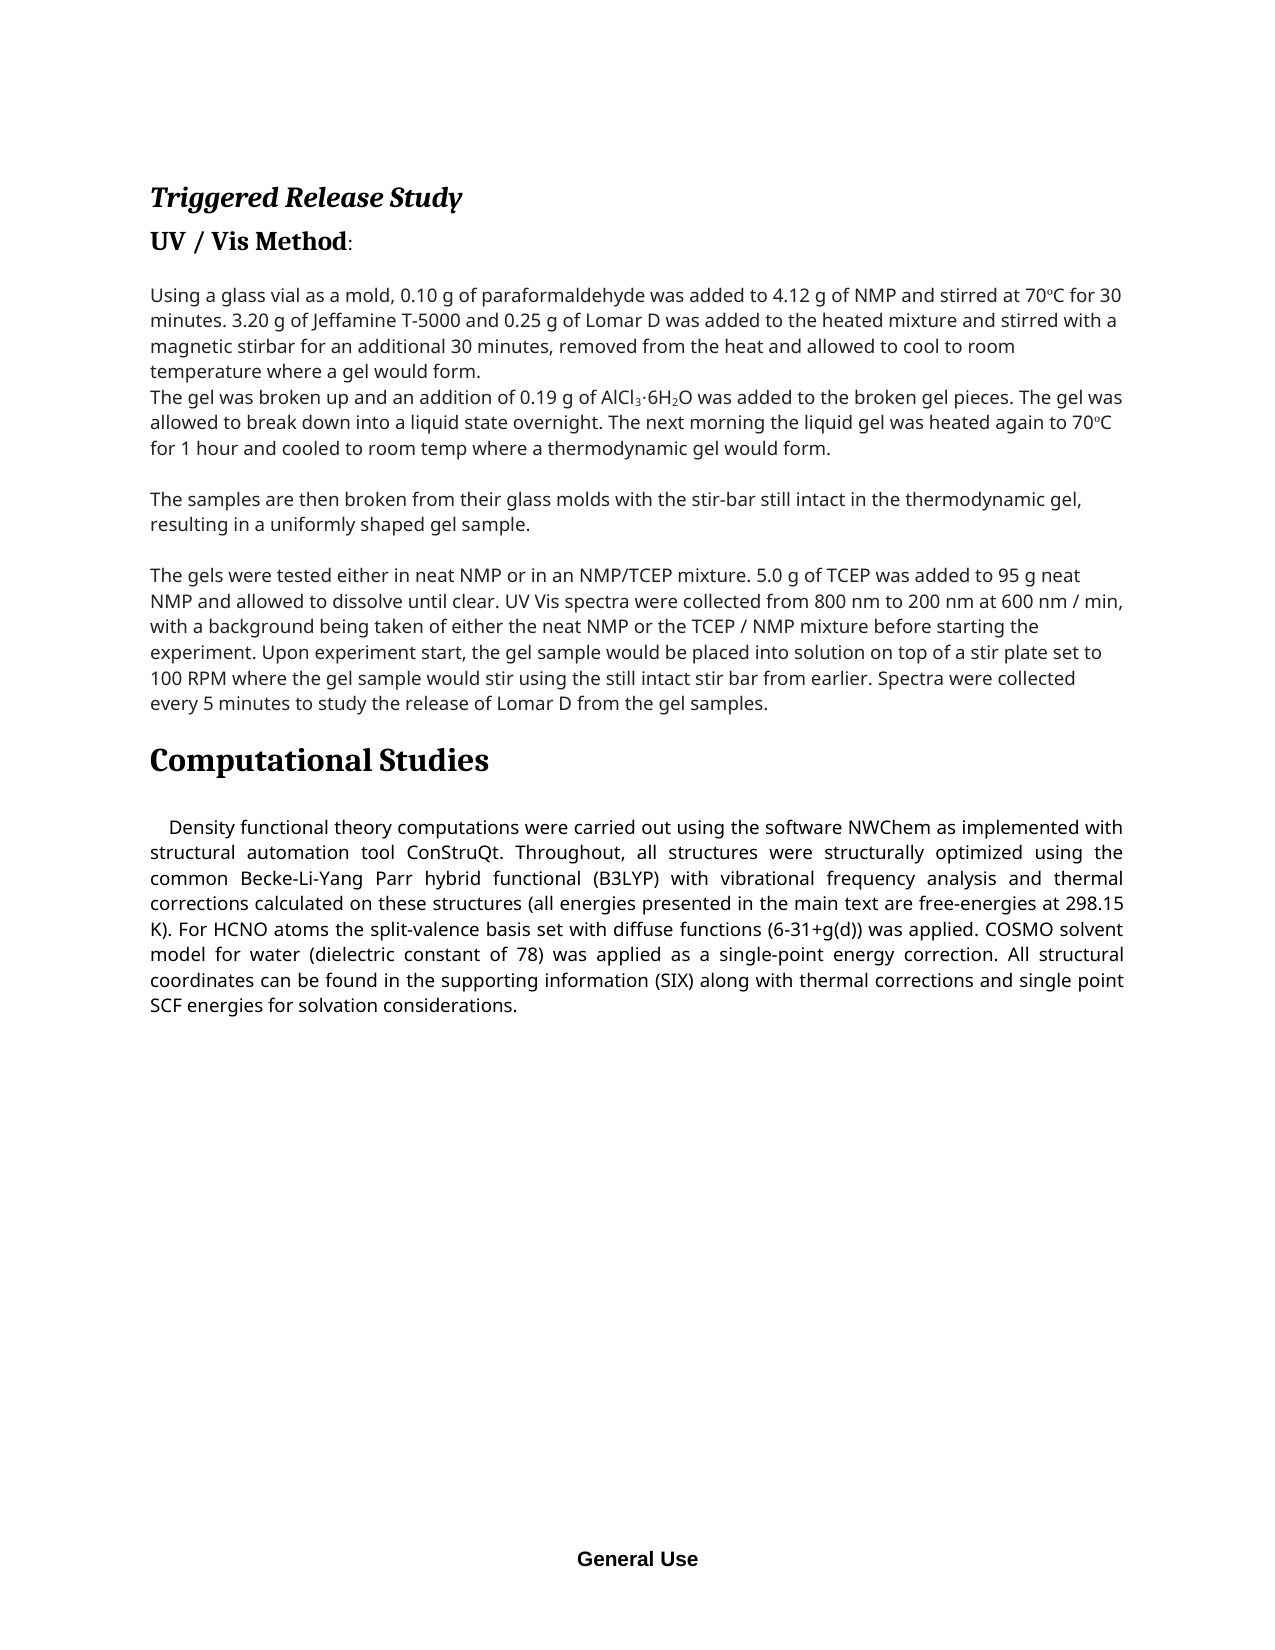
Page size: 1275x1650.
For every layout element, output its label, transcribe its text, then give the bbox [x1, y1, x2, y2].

subtitle Computational Studies [150, 741, 1125, 779]
text The gel was broken up and an addition of 0.19 g of AlCl3·6H2O was added to the broken gel pieces. The gel was allowed to break down into a liquid state overnight. The next morning the liquid gel was heated again to 70ºC for 1 hour and cooled to room temp where a thermodynamic gel would form. [150, 384, 1125, 461]
subtitle Triggered Release Study [150, 181, 1125, 214]
text Density functional theory computations were carried out using the software NWChem as implemented with structural automation tool ConStruQt. Throughout, all structures were structurally optimized using the common Becke-Li-Yang Parr hybrid functional (B3LYP) with vibrational frequency analysis and thermal corrections calculated on these structures (all energies presented in the main text are free-energies at 298.15 K). For HCNO atoms the split-valence basis set with diffuse functions (6-31+g(d)) was applied. COSMO solvent model for water (dielectric constant of 78) was applied as a single-point energy correction. All structural coordinates can be found in the supporting information (SIX) along with thermal corrections and single point SCF energies for solvation considerations. [150, 814, 1125, 1018]
text The samples are then broken from their glass molds with the stir-bar still intact in the thermodynamic gel, resulting in a uniformly shaped gel sample. [150, 486, 1125, 537]
text Using a glass vial as a mold, 0.10 g of paraformaldehyde was added to 4.12 g of NMP and stirred at 70ºC for 30 minutes. 3.20 g of Jeffamine T-5000 and 0.25 g of Lomar D was added to the heated mixture and stirred with a magnetic stirbar for an additional 30 minutes, removed from the heat and allowed to cool to room temperature where a gel would form. [150, 282, 1125, 384]
text The gels were tested either in neat NMP or in an NMP/TCEP mixture. 5.0 g of TCEP was added to 95 g neat NMP and allowed to dissolve until clear. UV Vis spectra were collected from 800 nm to 200 nm at 600 nm / min, with a background being taken of either the neat NMP or the TCEP / NMP mixture before starting the experiment. Upon experiment start, the gel sample would be placed into solution on top of a stir plate set to 100 RPM where the gel sample would stir using the still intact stir bar from earlier. Spectra were collected every 5 minutes to study the release of Lomar D from the gel samples. [150, 563, 1125, 716]
text UV / Vis Method: [150, 226, 1125, 257]
